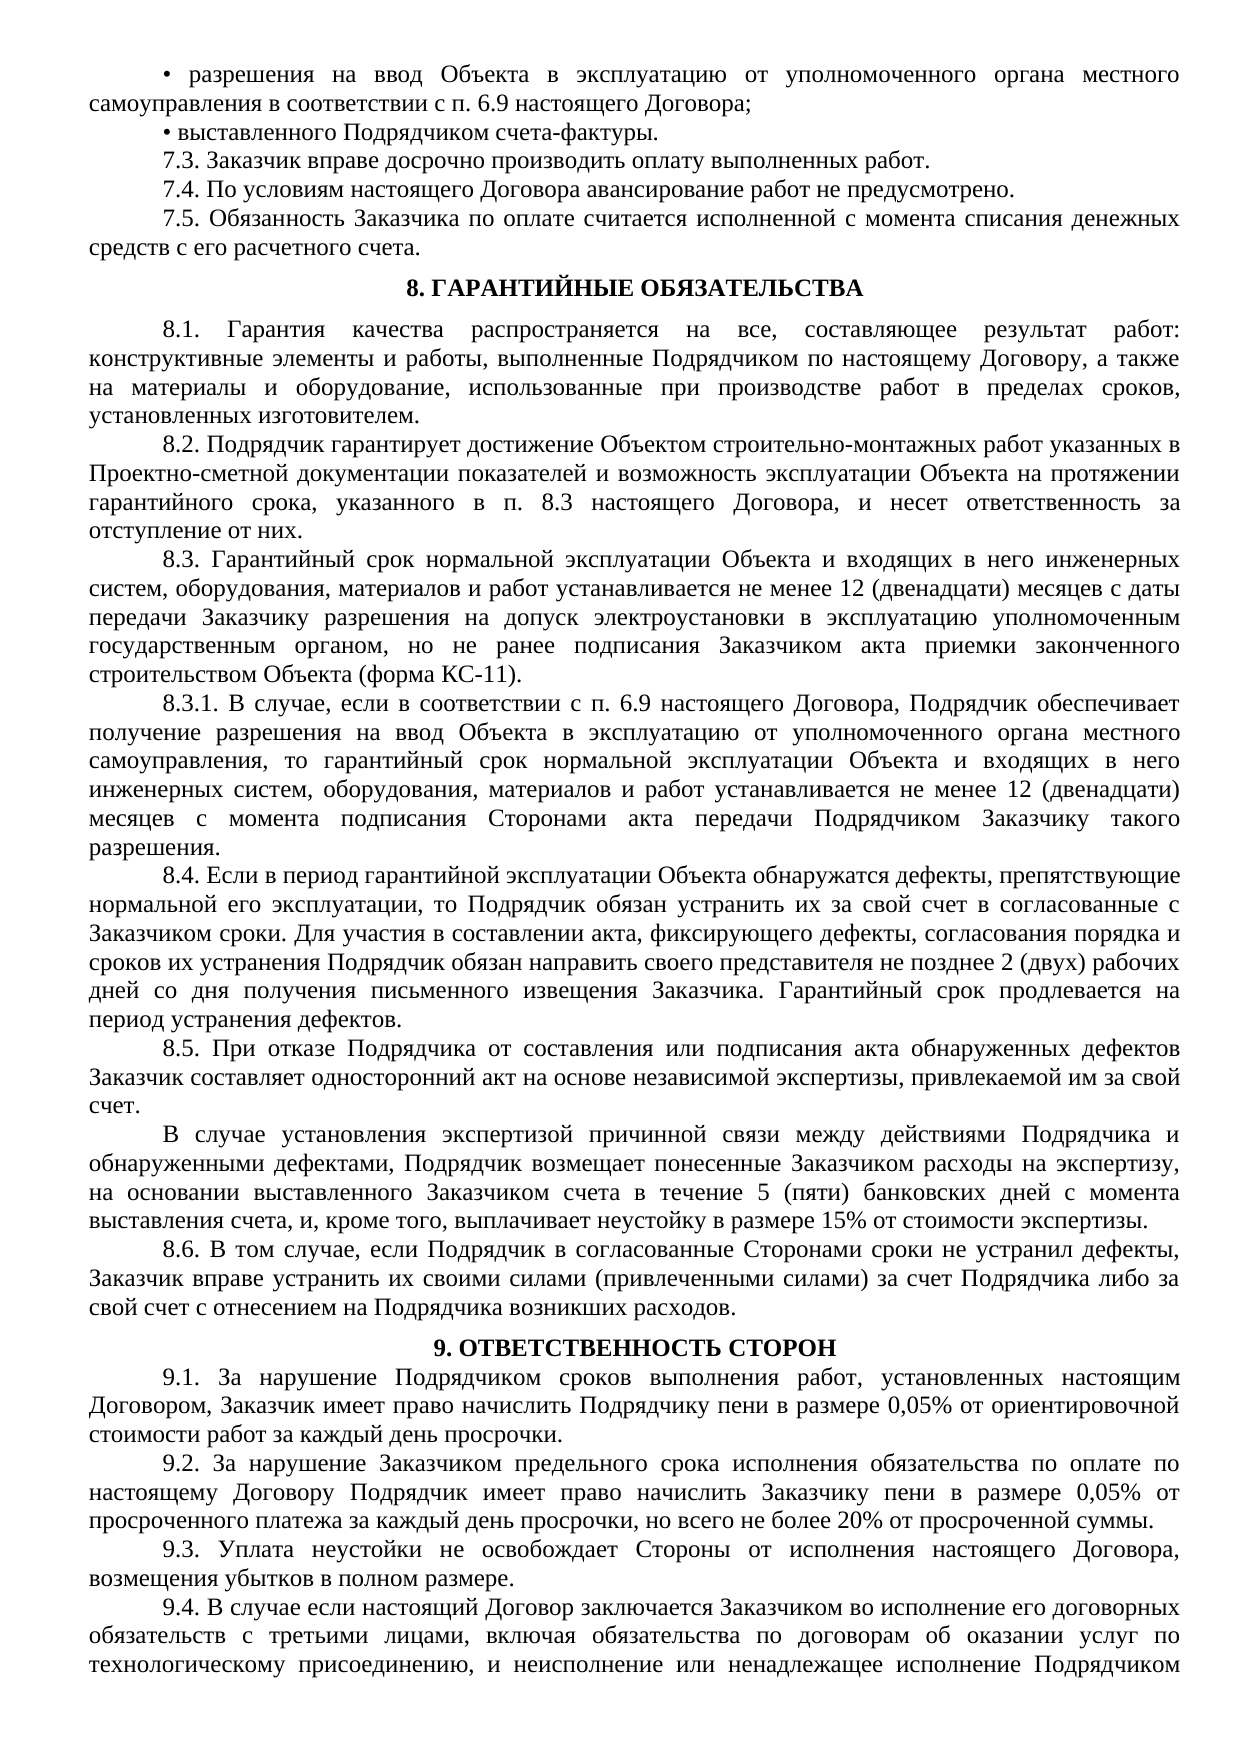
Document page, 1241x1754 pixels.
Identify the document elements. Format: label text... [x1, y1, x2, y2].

text 8.1. Гарантия качества распространяется на все, составляющее результат работ: конструктивные элементы и работы, выполненные Подрядчиком по настоящему Договору, а также на материалы и оборудование, использованные при производстве работ в пределах сроков, установленных изготовителем. [89, 314, 1181, 429]
text 8.6. В том случае, если Подрядчик в согласованные Сторонами сроки не устранил дефекты, Заказчик вправе устранить их своими силами (привлеченными силами) за счет Подрядчика либо за свой счет с отнесением на Подрядчика возникших расходов. [89, 1234, 1181, 1320]
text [89, 1592, 1181, 1678]
text 8.3. Гарантийный срок нормальной эксплуатации Объекта и входящих в него инженерных систем, оборудования, материалов и работ устанавливается не менее 12 (двенадцати) месяцев с даты передачи Заказчику разрешения на допуск электроустановки в эксплуатацию уполномоченным государственным органом, но не ранее подписания Заказчиком акта приемки законченного строительством Объекта (форма КС-11). [89, 544, 1181, 688]
text 8.5. При отказе Подрядчика от составления или подписания акта обнаруженных дефектов Заказчик составляет односторонний акт на основе независимой экспертизы, привлекаемой им за свой счет. [89, 1033, 1181, 1119]
text 7.5. Обязанность Заказчика по оплате считается исполненной с момента списания денежных средств с его расчетного счета. [89, 203, 1181, 260]
text • разрешения на ввод Объекта в эксплуатацию от уполномоченного органа местного самоуправления в соответствии с п. 6.9 настоящего Договора; [89, 59, 1181, 117]
text 8. ГАРАНТИЙНЫЕ ОБЯЗАТЕЛЬСТВА [89, 273, 1181, 302]
text 7.3. Заказчик вправе досрочно производить оплату выполненных работ. [89, 145, 1181, 174]
text 9. ОТВЕТСТВЕННОСТЬ СТОРОН [89, 1333, 1181, 1362]
text 8.2. Подрядчик гарантирует достижение Объектом строительно-монтажных работ указанных в Проектно-сметной документации показателей и возможность эксплуатации Объекта на протяжении гарантийного срока, указанного в п. 8.3 настоящего Договора, и несет ответственность за отступление от них. [89, 429, 1181, 544]
text 9.3. Уплата неустойки не освобождает Стороны от исполнения настоящего Договора, возмещения убытков в полном размере. [89, 1534, 1181, 1592]
text 8.3.1. В случае, если в соответствии с п. 6.9 настоящего Договора, Подрядчик обеспечивает получение разрешения на ввод Объекта в эксплуатацию от уполномоченного органа местного самоуправления, то гарантийный срок нормальной эксплуатации Объекта и входящих в него инженерных систем, оборудования, материалов и работ устанавливается не менее 12 (двенадцати) месяцев с момента подписания Сторонами акта передачи Подрядчиком Заказчику такого разрешения. [89, 688, 1181, 860]
text 7.4. По условиям настоящего Договора авансирование работ не предусмотрено. [89, 174, 1181, 203]
text 9.2. За нарушение Заказчиком предельного срока исполнения обязательства по оплате по настоящему Договору Подрядчик имеет право начислить Заказчику пени в размере 0,05% от просроченного платежа за каждый день просрочки, но всего не более 20% от просроченной суммы. [89, 1448, 1181, 1534]
text В случае установления экспертизой причинной связи между действиями Подрядчика и обнаруженными дефектами, Подрядчик возмещает понесенные Заказчиком расходы на экспертизу, на основании выставленного Заказчиком счета в течение 5 (пяти) банковских дней с момента выставления счета, и, кроме того, выплачивает неустойку в размере 15% от стоимости экспертизы. [89, 1119, 1181, 1234]
text 9.1. За нарушение Подрядчиком сроков выполнения работ, установленных настоящим Договором, Заказчик имеет право начислить Подрядчику пени в размере 0,05% от ориентировочной стоимости работ за каждый день просрочки. [89, 1362, 1181, 1448]
text • выставленного Подрядчиком счета-фактуры. [89, 117, 1181, 145]
text 8.4. Если в период гарантийной эксплуатации Объекта обнаружатся дефекты, препятствующие нормальной его эксплуатации, то Подрядчик обязан устранить их за свой счет в согласованные с Заказчиком сроки. Для участия в составлении акта, фиксирующего дефекты, согласования порядка и сроков их устранения Подрядчик обязан направить своего представителя не позднее 2 (двух) рабочих дней со дня получения письменного извещения Заказчика. Гарантийный срок продлевается на период устранения дефектов. [89, 860, 1181, 1033]
